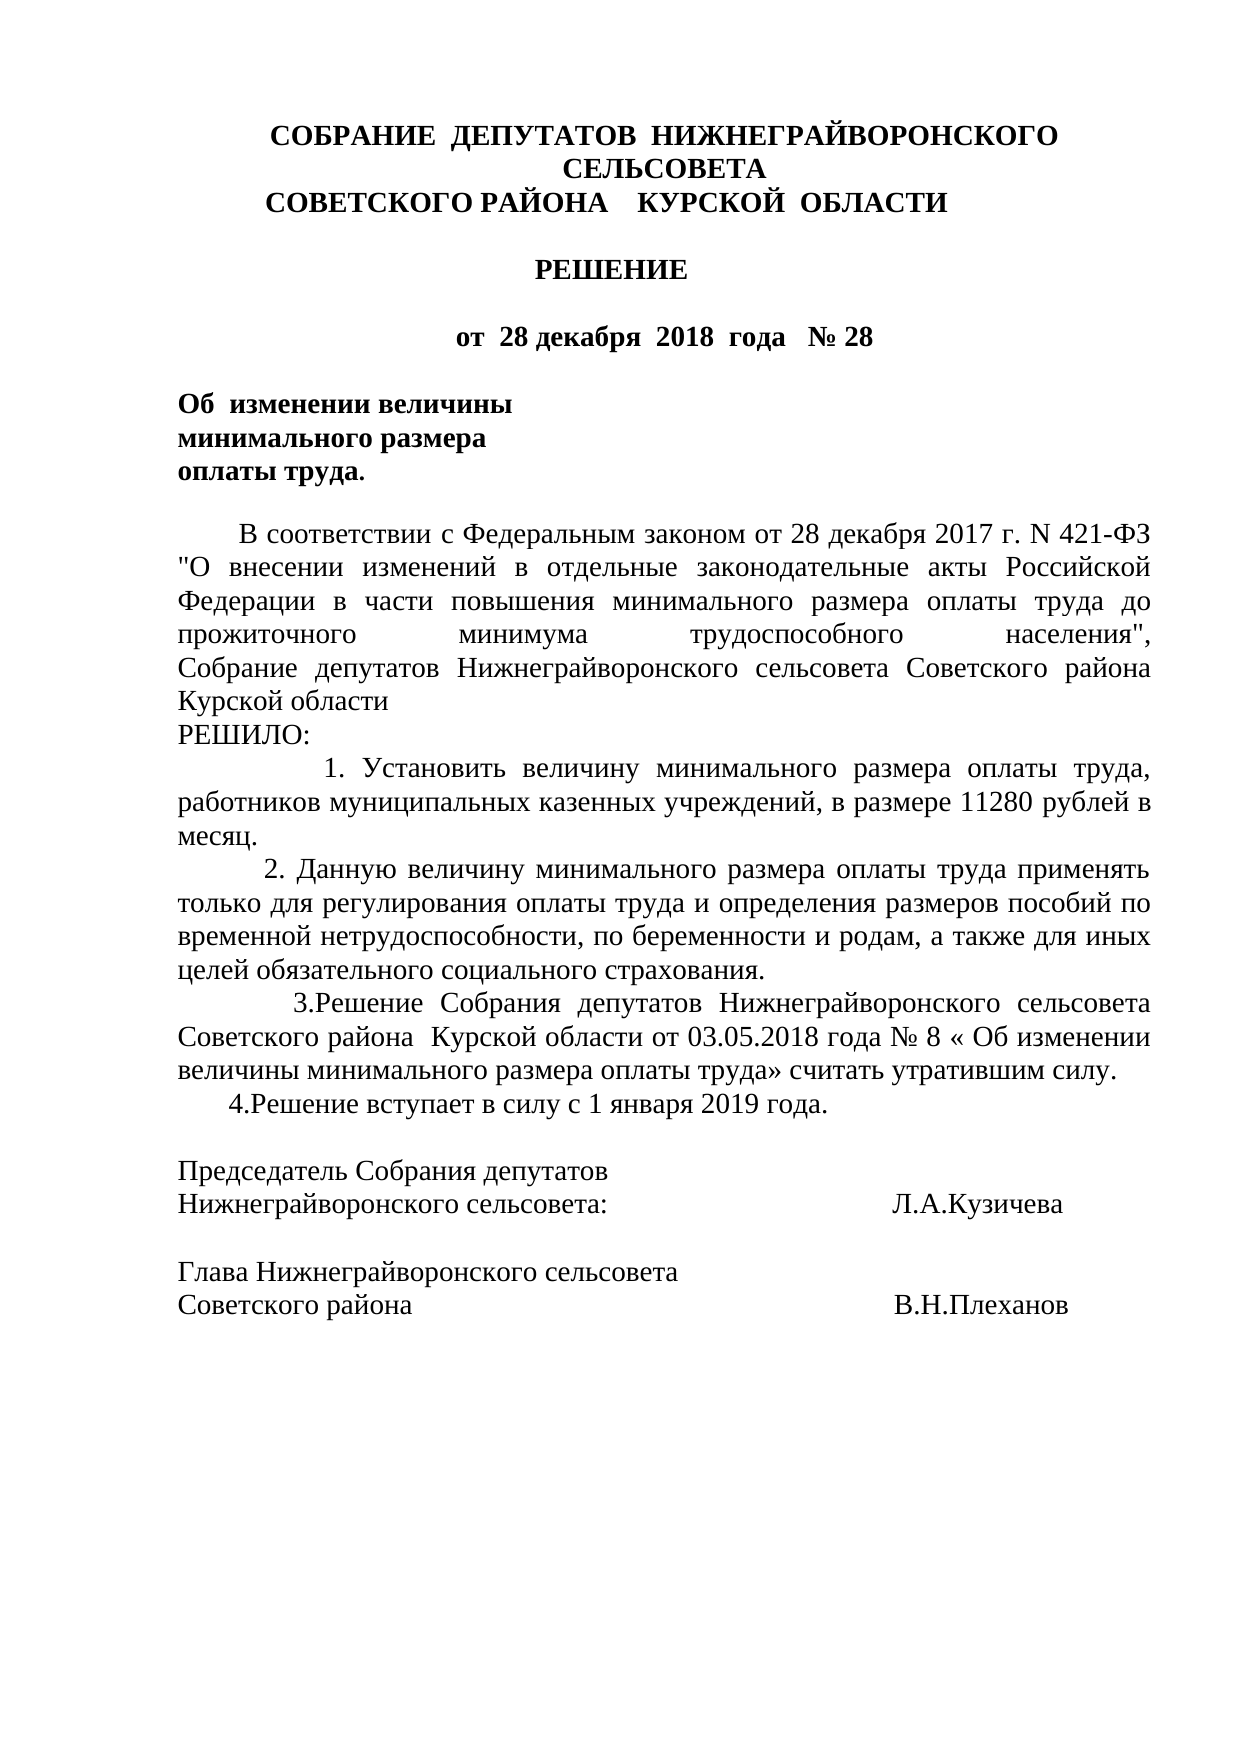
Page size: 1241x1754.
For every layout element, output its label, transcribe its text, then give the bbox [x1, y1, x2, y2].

text Нижнеграйворонского сельсовета: Л.А.Кузичева [177, 1187, 1152, 1220]
text 4.Решение вступает в силу с 1 января 2019 года. [177, 1086, 1152, 1119]
text оплаты труда. [177, 453, 1152, 487]
text Председатель Собрания депутатов [177, 1153, 1152, 1187]
text Глава Нижнеграйворонского сельсовета [177, 1254, 1152, 1287]
text минимального размера [177, 420, 1152, 453]
text РЕШИЛО: [177, 717, 1152, 751]
text РЕШЕНИЕ [177, 252, 1152, 286]
text 3.Решение Собрания депутатов Нижнеграйворонского сельсовета Советского района Курской области от 03.05.2018 года № 8 « Об изменении величины минимального размера оплаты труда» считать утратившим силу. [177, 985, 1152, 1086]
text СОБРАНИЕ ДЕПУТАТОВ НИЖНЕГРАЙВОРОНСКОГО СЕЛЬСОВЕТА [177, 118, 1152, 185]
text Об изменении величины [177, 386, 1152, 420]
text 1. Установить величину минимального размера оплаты труда, работников муниципальных казенных учреждений, в размере 11280 рублей в месяц. [177, 751, 1152, 851]
text от 28 декабря 2018 года № 28 [177, 319, 1152, 353]
text СОВЕТСКОГО РАЙОНА КУРСКОЙ ОБЛАСТИ [177, 185, 1152, 219]
text 2. Данную величину минимального размера оплаты труда применять только для регулирования оплаты труда и определения размеров пособий по временной нетрудоспособности, по беременности и родам, а также для иных целей обязательного социального страхования. [177, 851, 1152, 985]
text В соответствии с Федеральным законом от 28 декабря 2017 г. N 421-ФЗ "О внесении изменений в отдельные законодательные акты Российской Федерации в части повышения минимального размера оплаты труда до прожиточного минимума трудоспособного населения", Собрание депутатов Нижнеграйворонского сельсовета Советского района Курской области [177, 650, 1152, 717]
text Советского района В.Н.Плеханов [177, 1287, 1152, 1321]
